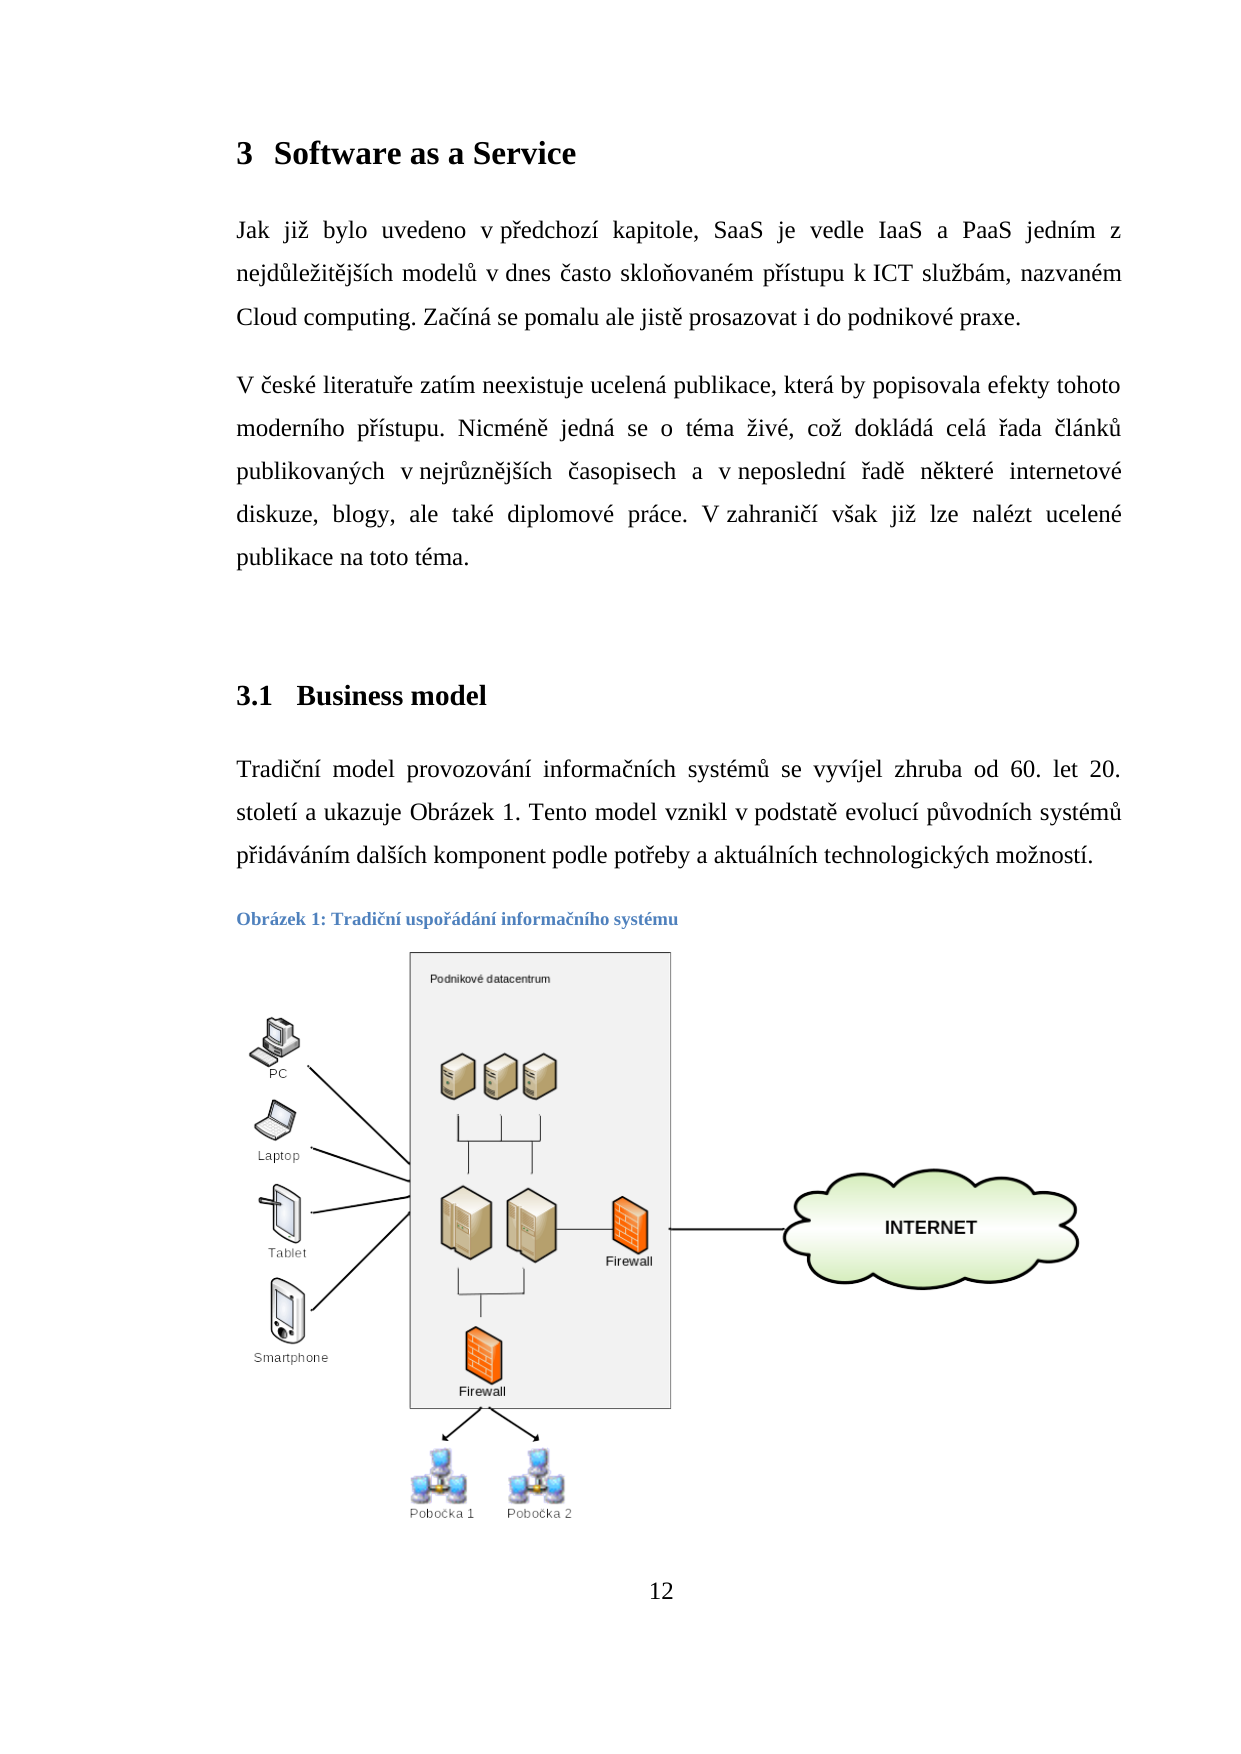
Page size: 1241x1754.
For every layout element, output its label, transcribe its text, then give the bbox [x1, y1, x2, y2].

text V české literatuře zatím neexistuje ucelená publikace, která by popisovala efekty tohoto moderního přístupu. Nicméně jedná se o téma živé, což dokládá celá řada článků publikovaných v nejrůznějších časopisech a v neposlední řadě některé internetové diskuze, blogy, ale také diplomové práce. V zahraničí však již lze nalézt ucelené publikace na toto téma. [236, 370, 1122, 571]
subtitle Software as a Service [236, 133, 1122, 171]
text Tradiční model provozování informačních systémů se vyvíjel zhruba od 60. let 20. století a ukazuje Obrázek 1. Tento model vznikl v podstatě evolucí původních systémů přidáváním dalších komponent podle potřeby a aktuálních technologických možností. [236, 754, 1122, 869]
subtitle Business model [236, 678, 1122, 712]
text Jak již bylo uvedeno v předchozí kapitole, SaaS je vedle IaaS a PaaS jedním z nejdůležitějších modelů v dnes často skloňovaném přístupu k ICT službám, nazvaném Cloud computing. Začíná se pomalu ale jistě prosazovat i do podnikové praxe. [236, 215, 1122, 330]
